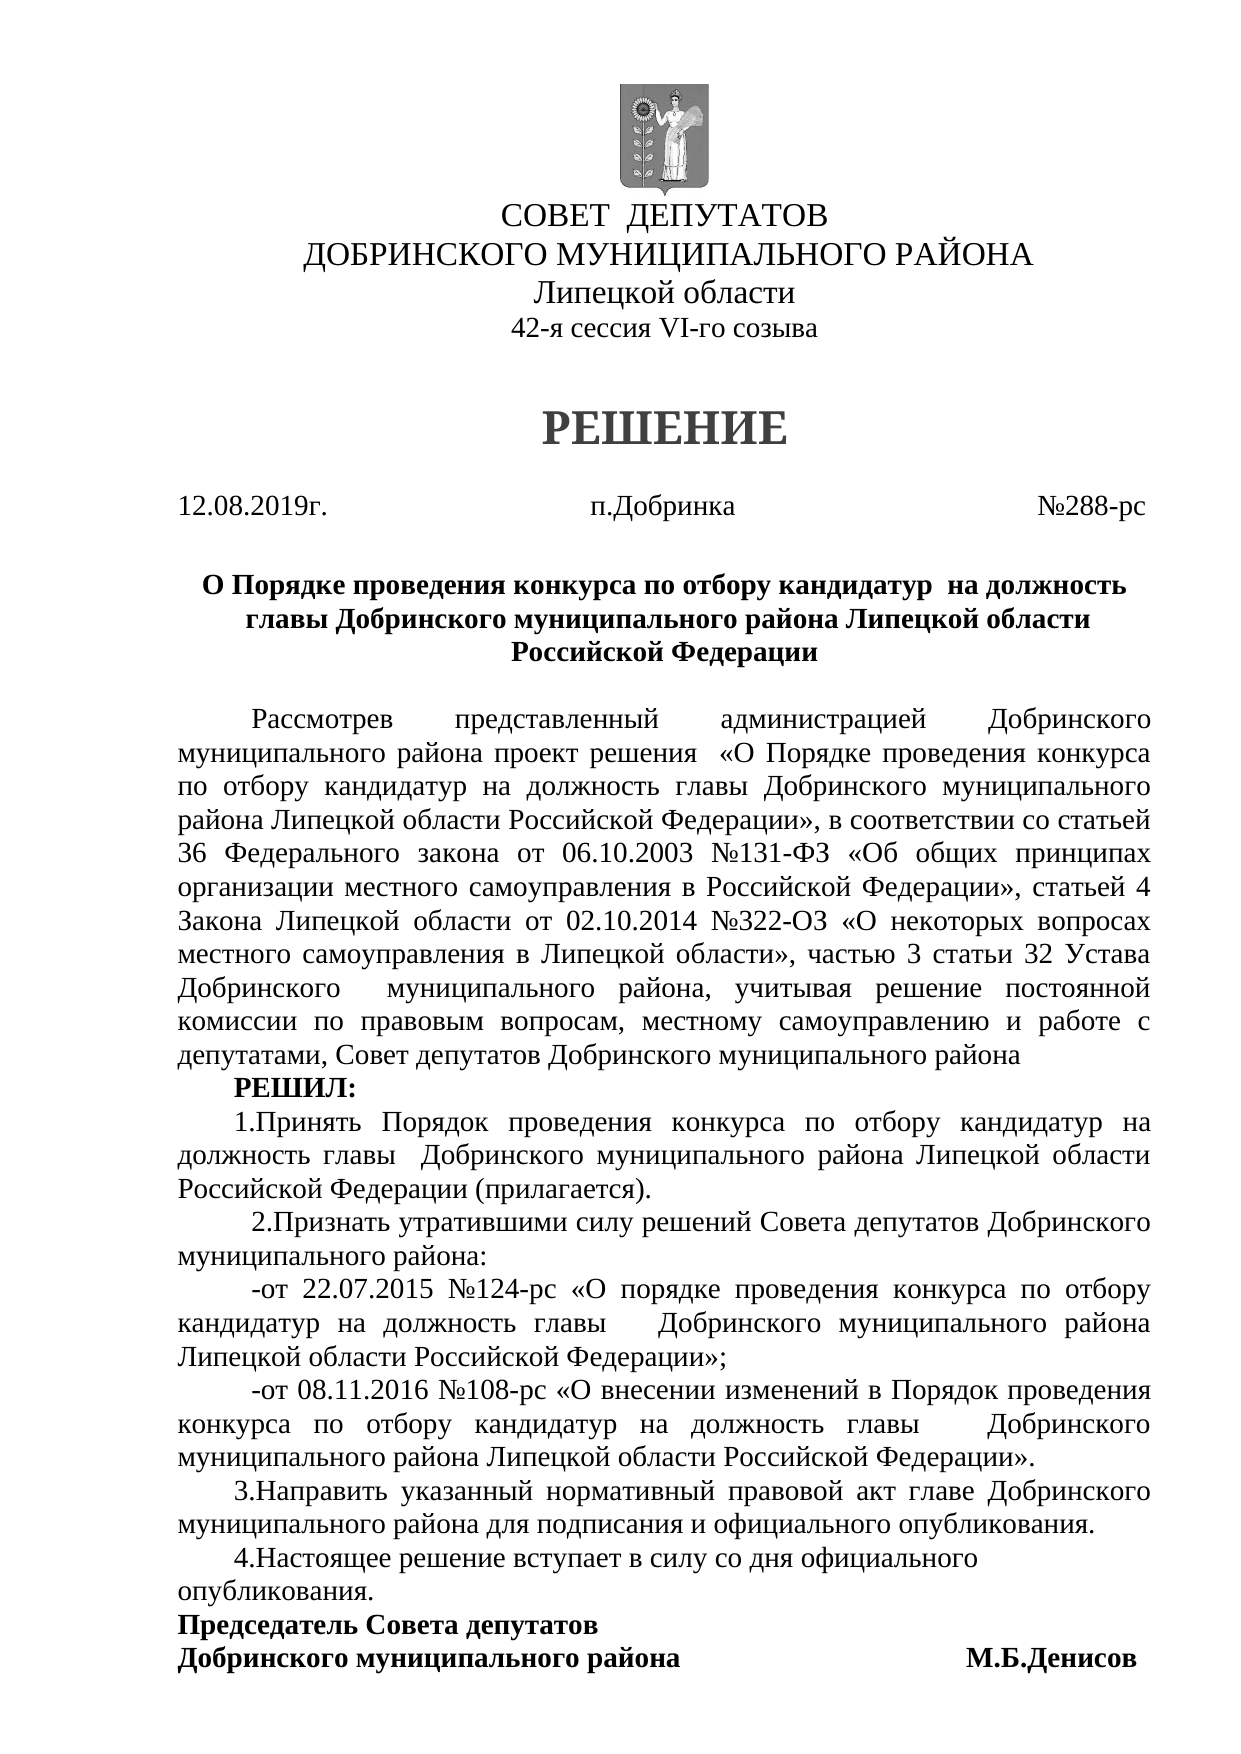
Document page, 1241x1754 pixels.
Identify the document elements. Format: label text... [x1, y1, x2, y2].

picture [620, 84, 709, 196]
text 1.Принять Порядок проведения конкурса по отбору кандидатур на должность главы Добринского муниципального района Липецкой области Российской Федерации (прилагается). [177, 1104, 1152, 1204]
text 12.08.2019г. п.Добринка №288-рс [177, 488, 1152, 521]
text Рассмотрев представленный администрацией Добринского муниципального района проект решения «О Порядке проведения конкурса по отбору кандидатур на должность главы Добринского муниципального района Липецкой области Российской Федерации», в соответствии со статьей 36 Федерального закона от 06.10.2003 №131-ФЗ «Об общих принципах организации местного самоуправления в Российской Федерации», статьей 4 Закона Липецкой области от 02.10.2014 №322-ОЗ «О некоторых вопросах местного самоуправления в Липецкой области», частью 3 статьи 32 Устава Добринского муниципального района, учитывая решение постоянной комиссии по правовым вопросам, местному самоуправлению и работе с депутатами, Совет депутатов Добринского муниципального района [177, 701, 1152, 1070]
subtitle РЕШЕНИЕ [177, 403, 1152, 456]
text Председатель Совета депутатов [177, 1607, 1152, 1641]
text 4.Настоящее решение вступает в силу со дня официального опубликования. [177, 1540, 1152, 1607]
subtitle СОВЕТ ДЕПУТАТОВ [177, 196, 1152, 234]
text О Порядке проведения конкурса по отбору кандидатур на должность [177, 567, 1152, 601]
table_header [424, 59, 904, 196]
text Липецкой области [177, 272, 1152, 311]
text 2.Признать утратившими силу решений Совета депутатов Добринского муниципального района: [177, 1204, 1152, 1272]
text -от 08.11.2016 №108-рс «О внесении изменений в Порядок проведения конкурса по отбору кандидатур на должность главы Добринского муниципального района Липецкой области Российской Федерации». [177, 1372, 1152, 1473]
text Добринского муниципального района М.Б.Денисов [177, 1641, 1152, 1674]
text -от 22.07.2015 №124-рс «О порядке проведения конкурса по отбору кандидатур на должность главы Добринского муниципального района Липецкой области Российской Федерации»; [177, 1272, 1152, 1372]
text РЕШИЛ: [177, 1070, 1152, 1104]
text 3.Направить указанный нормативный правовой акт главе Добринского муниципального района для подписания и официального опубликования. [177, 1473, 1152, 1540]
text 42-я сессия VI-го созыва [177, 311, 1152, 344]
text главы Добринского муниципального района Липецкой области [177, 601, 1152, 634]
text Российской Федерации [177, 634, 1152, 668]
subtitle ДОБРИНСКОГО МУНИЦИПАЛЬНОГО РАЙОНА [177, 234, 1152, 272]
